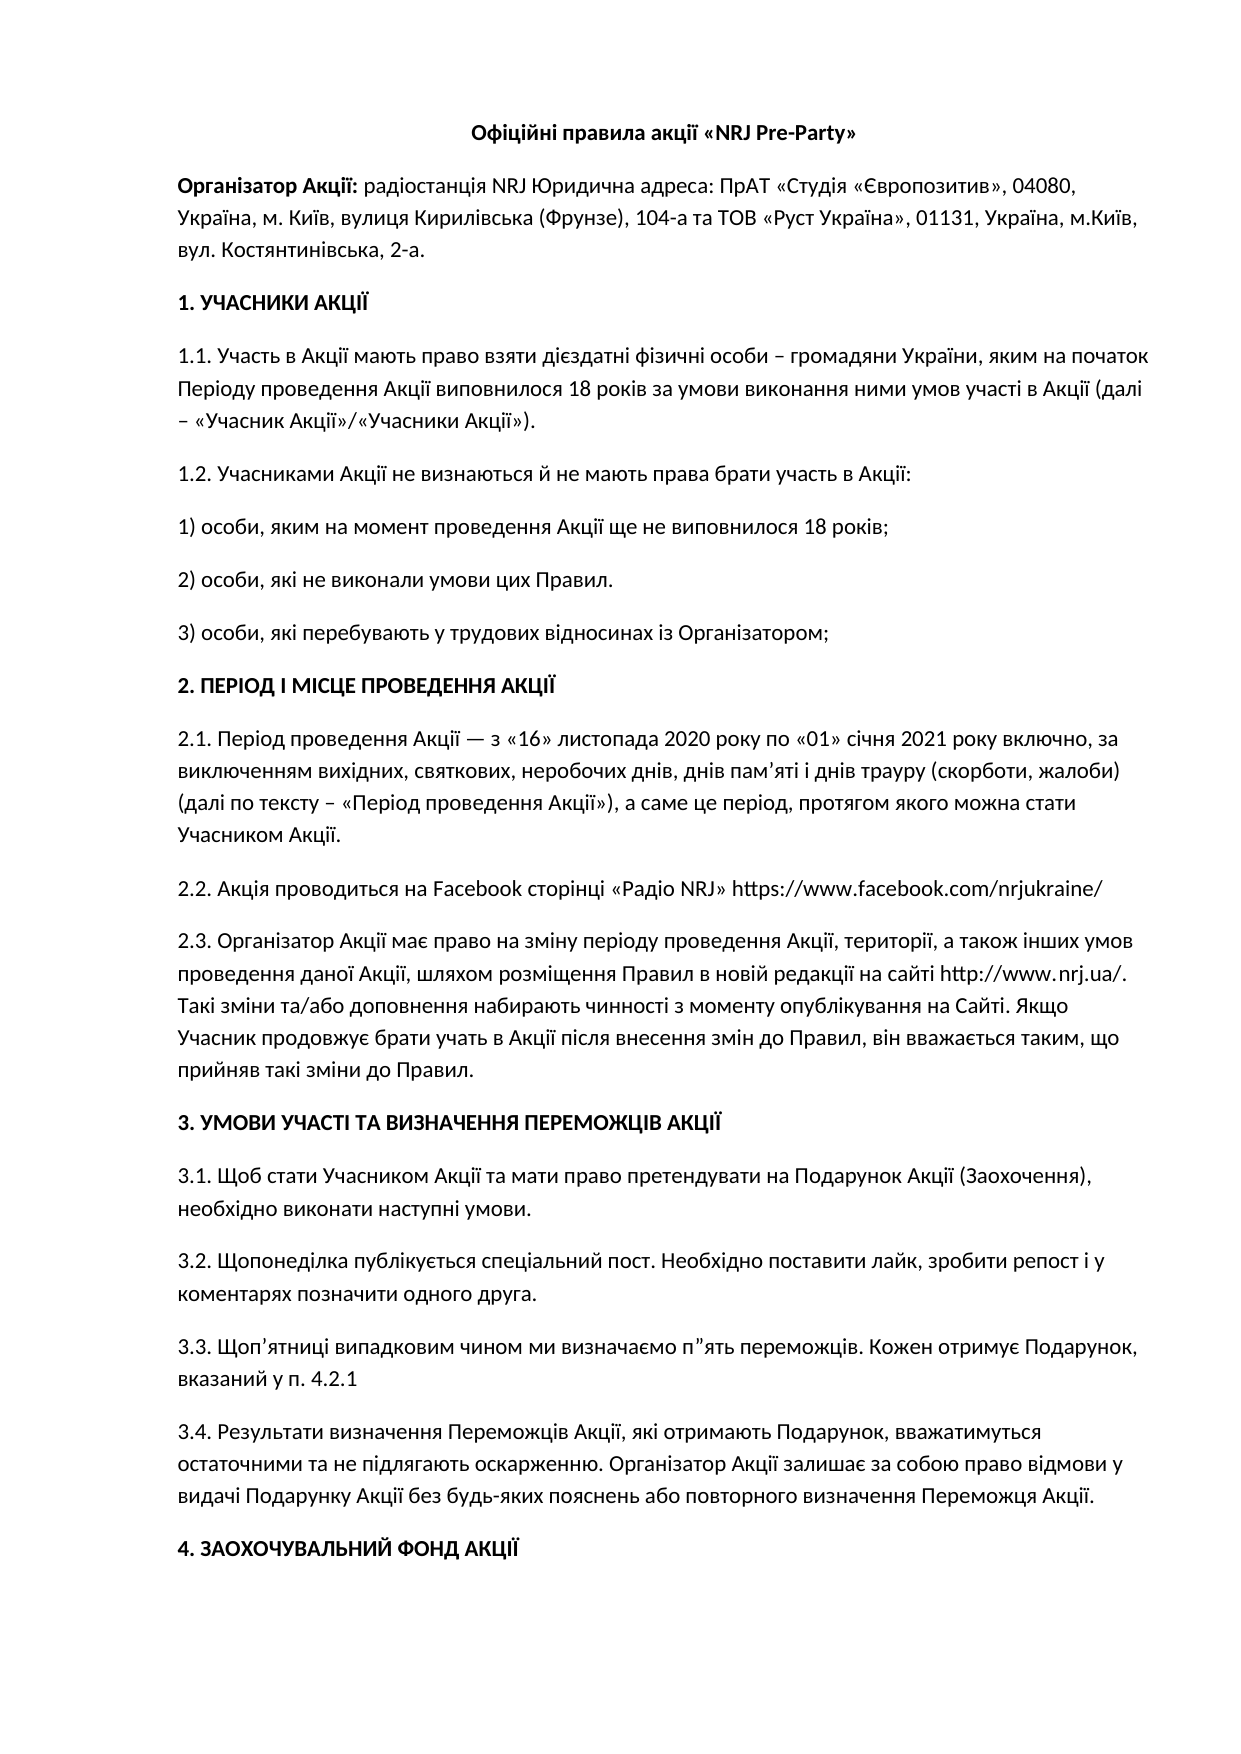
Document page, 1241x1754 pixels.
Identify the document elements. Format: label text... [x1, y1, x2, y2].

text 1) особи, яким на момент проведення Акції ще не виповнилося 18 років; [177, 512, 1152, 540]
text 2. ПЕРІОД І МІСЦЕ ПРОВЕДЕННЯ АКЦІЇ [177, 671, 1152, 699]
text Офіційні правила акції «NRJ Pre-Party» [177, 118, 1152, 146]
text 4. ЗАОХОЧУВАЛЬНИЙ ФОНД АКЦІЇ [177, 1534, 1152, 1562]
text 1.2. Учасниками Акції не визнаються й не мають права брати участь в Акції: [177, 459, 1152, 487]
text 3.2. Щопонеділка публікується спеціальний пост. Необхідно поставити лайк, зробити репост і у коментарях позначити одного друга. [177, 1247, 1152, 1307]
text 1. УЧАСНИКИ АКЦІЇ [177, 288, 1152, 317]
text 3.1. Щоб стати Учасником Акції та мати право претендувати на Подарунок Акції (Заохочення), необхідно виконати наступні умови. [177, 1161, 1152, 1222]
text 3.3. Щоп’ятниці випадковим чином ми визначаємо п”ять переможців. Кожен отримує Подарунок, вказаний у п. 4.2.1 [177, 1332, 1152, 1392]
text 3) особи, які перебувають у трудових відносинах із Організатором; [177, 618, 1152, 646]
text 3. УМОВИ УЧАСТІ ТА ВИЗНАЧЕННЯ ПЕРЕМОЖЦІВ АКЦІЇ [177, 1108, 1152, 1136]
text 2) особи, які не виконали умови цих Правил. [177, 565, 1152, 593]
text 3.4. Результати визначення Переможців Акції, які отримають Подарунок, вважатимуться остаточними та не підлягають оскарженню. Організатор Акції залишає за собою право відмови у видачі Подарунку Акції без будь-яких пояснень або повторного визначення Переможця Акції. [177, 1417, 1152, 1509]
text 2.2. Акція проводиться на Facebook сторінці «Радіо NRJ» https://www.facebook.com/nrjukraine/ [177, 874, 1152, 902]
text 2.1. Період проведення Акції — з «16» листопада 2020 року по «01» січня 2021 року включно, за виключенням вихідних, святкових, неробочих днів, днів пам’яті і днів трауру (скорботи, жалоби) (далі по тексту – «Період проведення Акції»), а саме це період, протягом якого можна стати Учасником Акції. [177, 724, 1152, 849]
text 1.1. Участь в Акції мають право взяти дієздатні фізичні особи – громадяни України, яким на початок Періоду проведення Акції виповнилося 18 років за умови виконання ними умов участі в Акції (далі – «Учасник Акції»/«Учасники Акції»). [177, 342, 1152, 434]
text Організатор Акції: радіостанція NRJ Юридична адреса: ПрАТ «Студія «Європозитив», 04080, Україна, м. Київ, вулиця Кирилівська (Фрунзе), 104-а та ТОВ «Руст Україна», 01131, Україна, м.Київ, вул. Костянтинівська, 2-а. [177, 171, 1152, 263]
text 2.3. Організатор Акції має право на зміну періоду проведення Акції, території, а також інших умов проведення даної Акції, шляхом розміщення Правил в новій редакції на сайті http://www.nrj.ua/. Такі зміни та/або доповнення набирають чинності з моменту опублікування на Сайті. Якщо Учасник продовжує брати учать в Акції після внесення змін до Правил, він вважається таким, що прийняв такі зміни до Правил. [177, 927, 1152, 1083]
